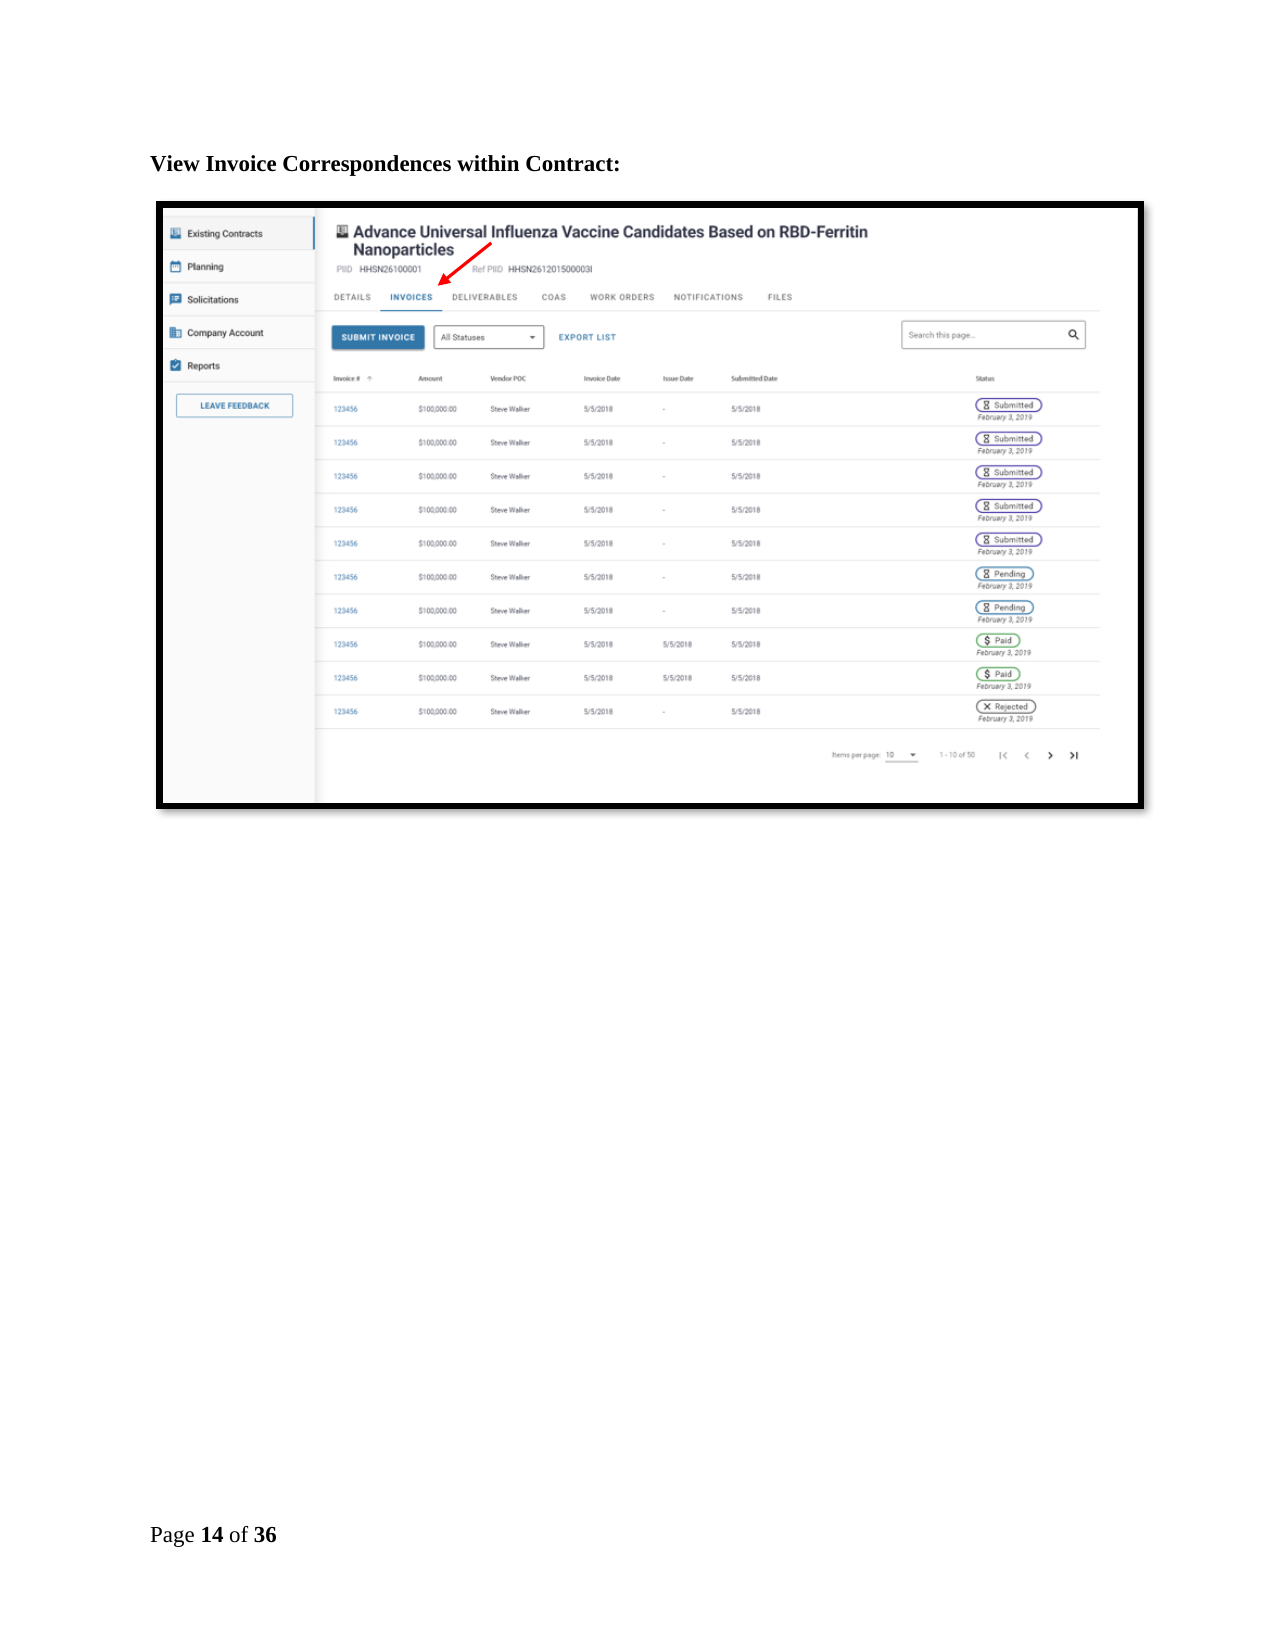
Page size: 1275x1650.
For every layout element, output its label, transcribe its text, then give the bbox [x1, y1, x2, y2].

picture [163, 208, 1138, 803]
text View Invoice Correspondences within Contract: [150, 150, 1125, 176]
